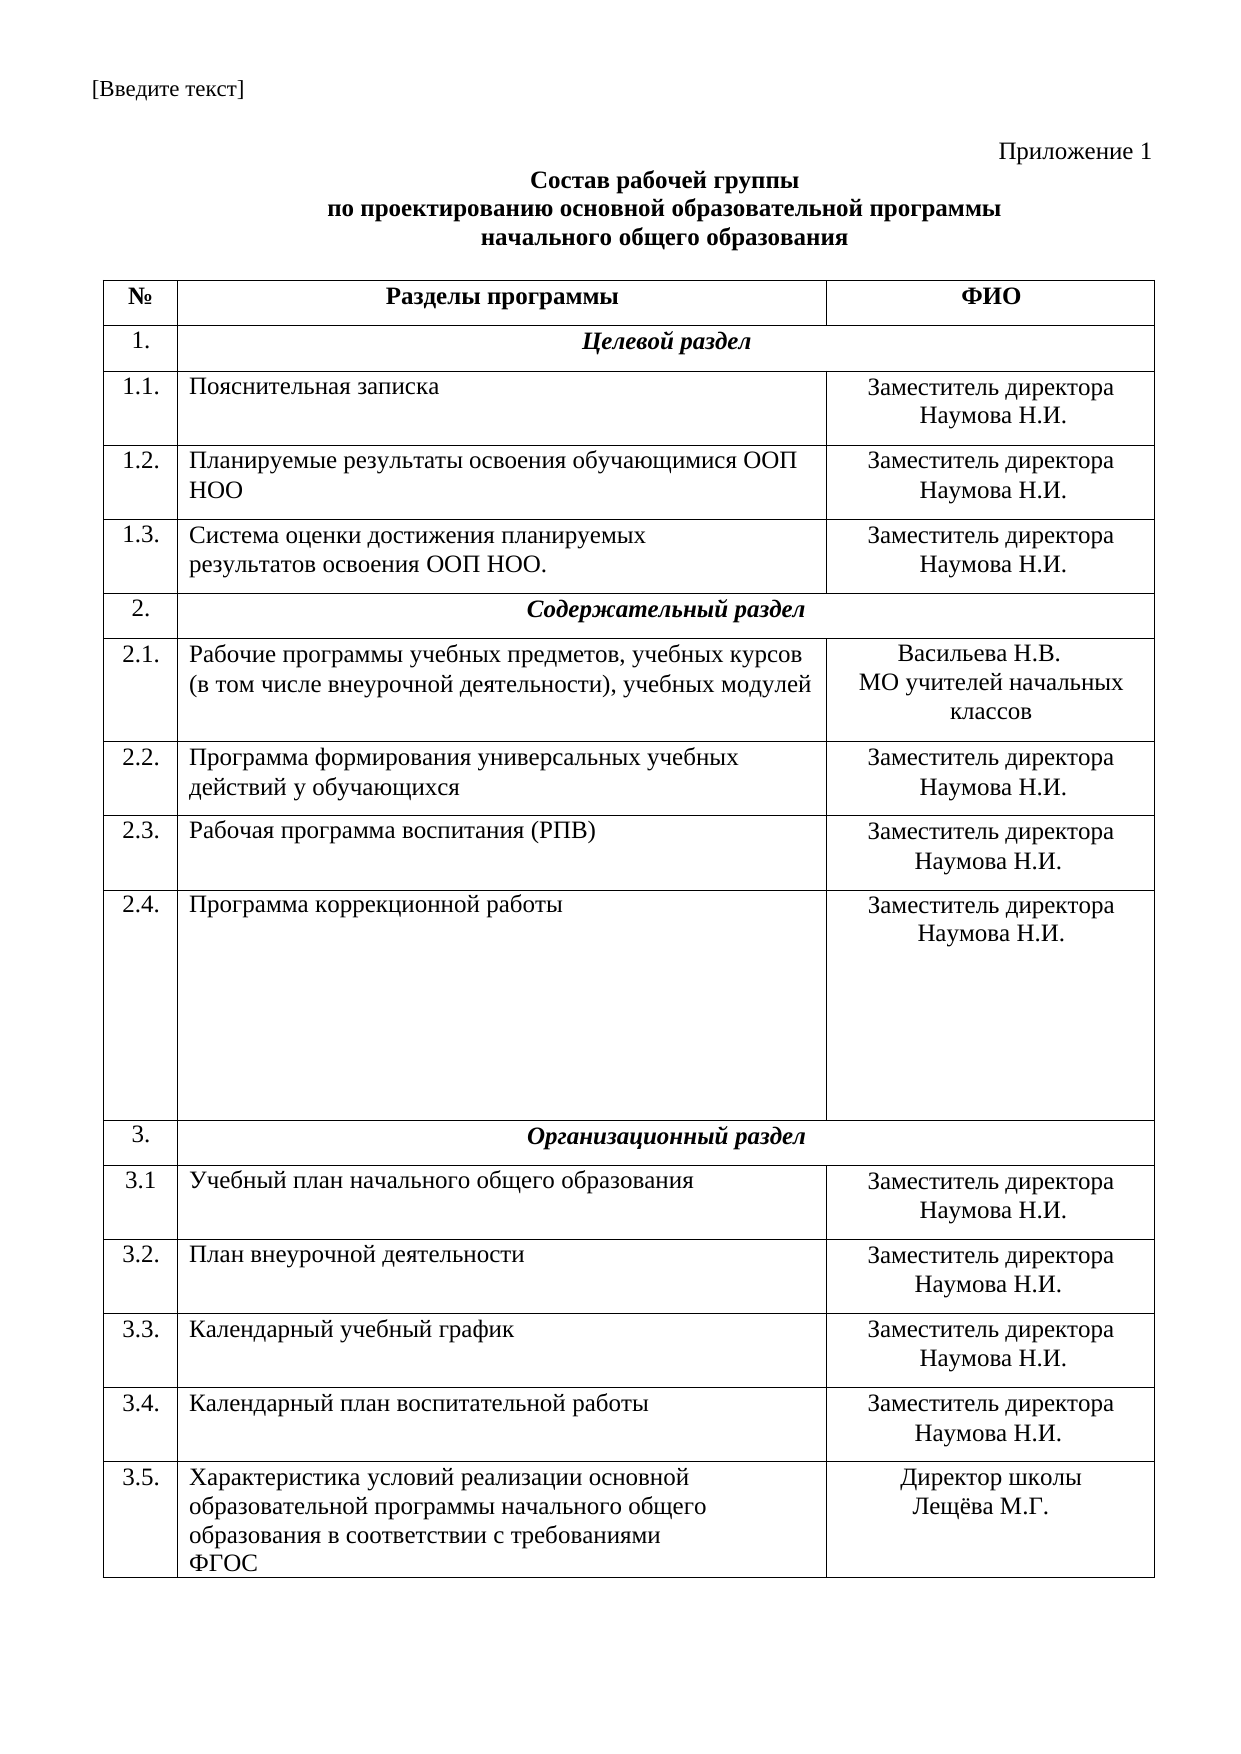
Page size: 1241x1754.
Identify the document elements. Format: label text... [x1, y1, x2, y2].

table_cell Заместитель директора Наумова Н.И. [827, 891, 1154, 1119]
table_cell Организационный раздел [178, 1121, 1154, 1165]
table_cell 1.2. [104, 446, 177, 519]
table_cell Заместитель директора Наумова Н.И. [827, 1166, 1154, 1239]
table_cell 3.2. [104, 1240, 177, 1313]
table_cell Васильева Н.В. МО учителей начальных классов [827, 639, 1154, 741]
table_cell 1. [104, 326, 177, 371]
table_cell Рабочие программы учебных предметов, учебных курсов (в том числе внеурочной деятельности), учебных модулей [178, 639, 826, 741]
table_cell Учебный план начального общего образования [178, 1166, 826, 1239]
table_cell Заместитель директора Наумова Н.И. [827, 1388, 1154, 1461]
table_header № [104, 281, 177, 325]
table_cell 2.1. [104, 639, 177, 741]
table_cell Содержательный раздел [178, 594, 1154, 638]
text по проектированию основной образовательной программы начального общего образования [327, 194, 1003, 251]
table_cell 1.1. [104, 372, 177, 444]
table_cell План внеурочной деятельности [178, 1240, 826, 1313]
table_cell Заместитель директора Наумова Н.И. [827, 520, 1154, 593]
table_cell Программа формирования универсальных учебных действий у обучающихся [178, 742, 826, 815]
table_cell 2. [104, 594, 177, 638]
table_header Разделы программы [178, 281, 826, 325]
table_cell Календарный план воспитательной работы [178, 1388, 826, 1461]
table_cell 2.2. [104, 742, 177, 815]
table_cell Директор школы Лещёва М.Г. [827, 1462, 1154, 1577]
table_cell Заместитель директора Наумова Н.И. [827, 1314, 1154, 1387]
table_cell Заместитель директора Наумова Н.И. [827, 816, 1154, 889]
table_cell Заместитель директора Наумова Н.И. [827, 742, 1154, 815]
table_cell 3.1 [104, 1166, 177, 1239]
table_cell 3.5. [104, 1462, 177, 1577]
table_cell Заместитель директора Наумова Н.И. [827, 446, 1154, 519]
table_header ФИО [827, 281, 1154, 325]
table_cell Календарный учебный график [178, 1314, 826, 1387]
table_cell Заместитель директора Наумова Н.И. [827, 1240, 1154, 1313]
table_cell 3.3. [104, 1314, 177, 1387]
table_cell Планируемые результаты освоения обучающимися ООП НОО [178, 446, 826, 519]
text Приложение 1 [996, 136, 1154, 164]
table_cell Программа коррекционной работы [178, 891, 826, 1119]
subtitle Состав рабочей группы [175, 165, 1154, 194]
table_cell 3.4. [104, 1388, 177, 1461]
table_cell 2.3. [104, 816, 177, 889]
table_cell Заместитель директора Наумова Н.И. [827, 372, 1154, 444]
table_cell 2.4. [104, 891, 177, 1119]
table_cell Рабочая программа воспитания (РПВ) [178, 816, 826, 889]
table_cell 3. [104, 1121, 177, 1165]
table_cell Система оценки достижения планируемых результатов освоения ООП НОО. [178, 520, 826, 593]
table_cell Целевой раздел [178, 326, 1154, 371]
table_cell Пояснительная записка [178, 372, 826, 444]
table_cell Характеристика условий реализации основной образовательной программы начального общего образования в соответствии с требованиями ФГОС [178, 1462, 826, 1577]
table_cell 1.3. [104, 520, 177, 593]
